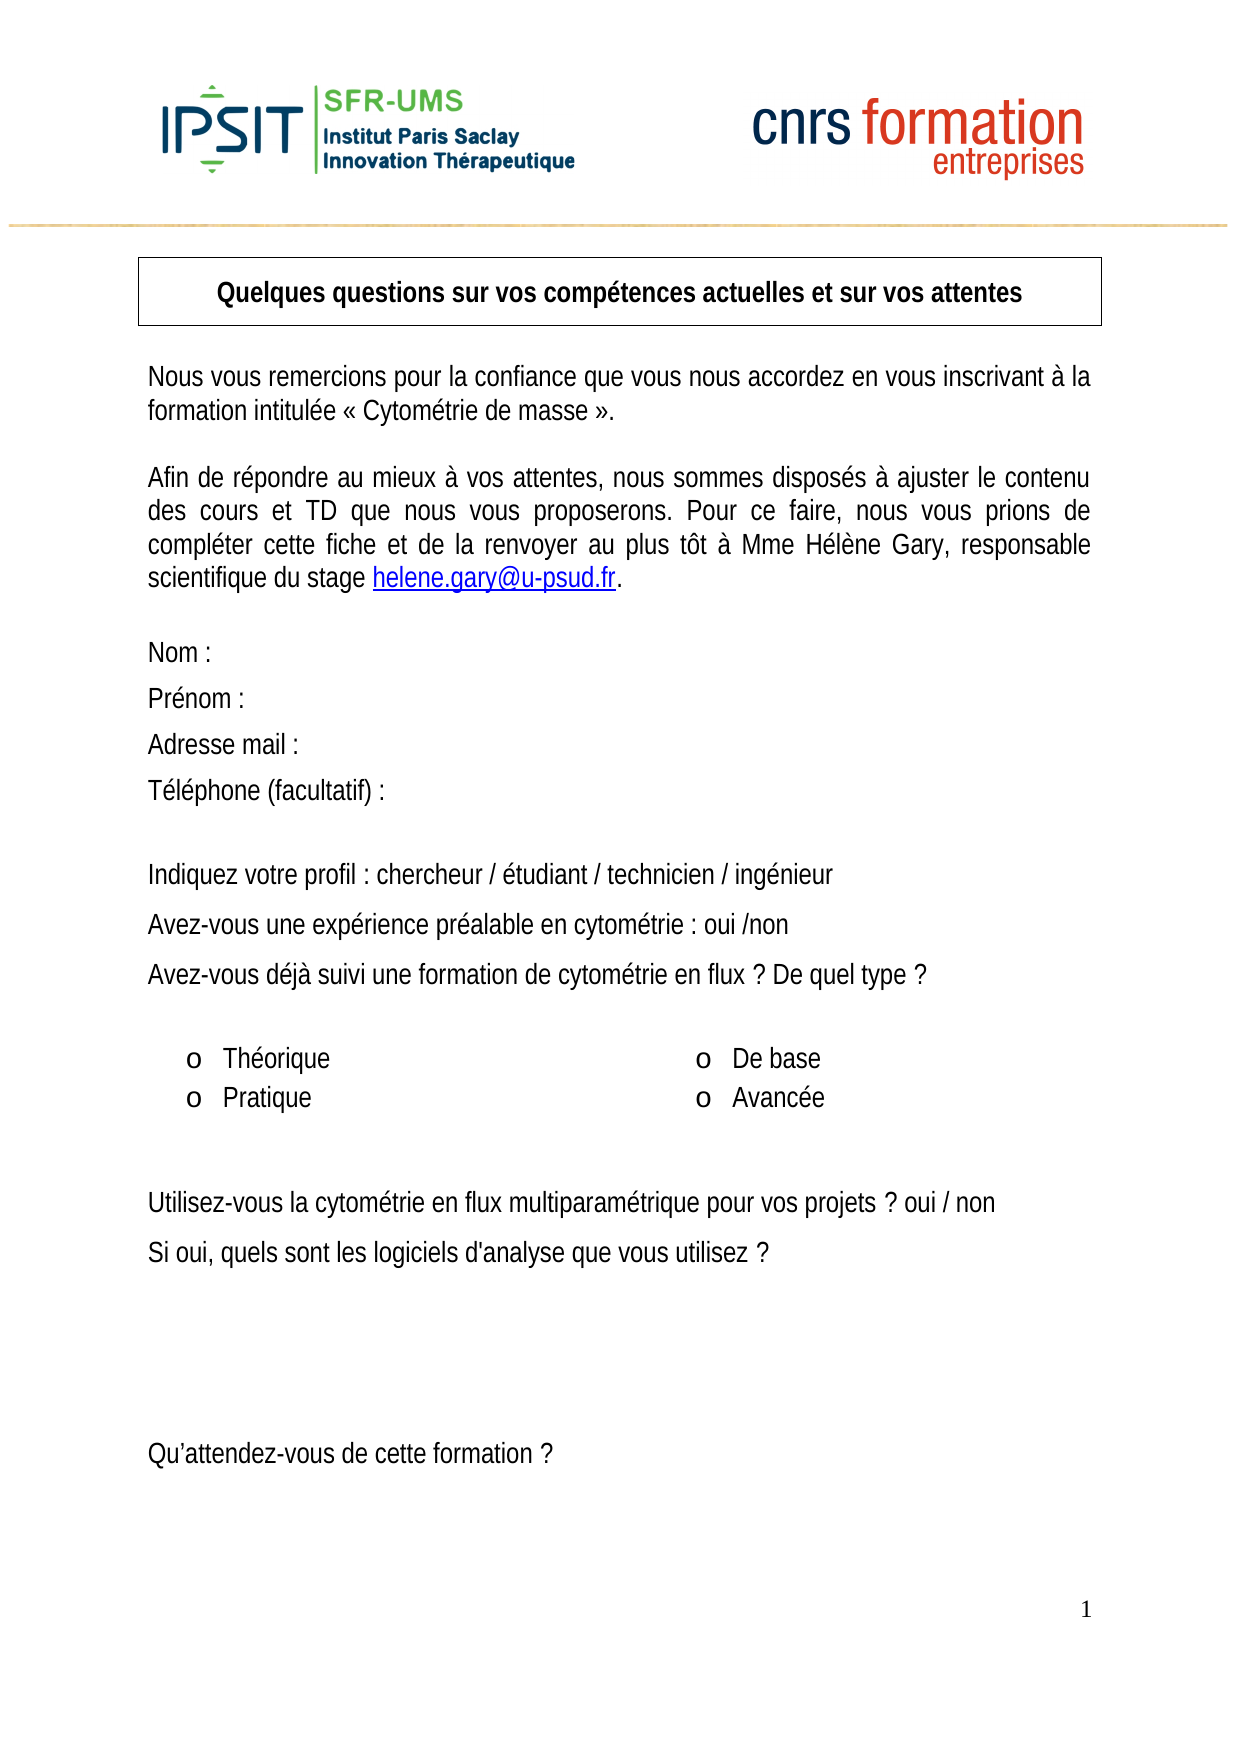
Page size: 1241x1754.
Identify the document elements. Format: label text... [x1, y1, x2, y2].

text Qu’attendez-vous de cette formation ? [148, 1436, 1093, 1469]
text Avez-vous déjà suivi une formation de cytométrie en flux ? De quel type ? [148, 957, 1093, 991]
table_header [721, 59, 1104, 224]
text Nom : [148, 635, 1064, 669]
list Avancée [694, 1080, 1093, 1116]
table_header [136, 59, 721, 224]
text Utilisez-vous la cytométrie en flux multiparamétrique pour vos projets ? oui / non [148, 1186, 1093, 1219]
text Adresse mail : [148, 727, 1064, 761]
text Téléphone (facultatif) : [148, 773, 1064, 807]
picture [742, 92, 1093, 186]
text Avez-vous une expérience préalable en cytométrie : oui /non [148, 907, 1093, 941]
text Prénom : [148, 681, 1064, 715]
list Théorique [185, 1041, 583, 1077]
text Afin de répondre au mieux à vos attentes, nous sommes disposés à ajuster le contenu des cours et TD que nous vous proposerons. Pour ce faire, nous vous prions de compléter cette fiche et de la renvoyer au plus tôt à Mme Hélène Gary, responsable scientifique du stage helene.gary@u-psud.fr. [148, 460, 1093, 594]
text Si oui, quels sont les logiciels d'analyse que vous utilisez ? [148, 1236, 1093, 1269]
picture [162, 85, 575, 174]
list De base [694, 1041, 1093, 1077]
text Nous vous remercions pour la confiance que vous nous accordez en vous inscrivant à la formation intitulée « Cytométrie de masse ». [148, 359, 1093, 426]
list Pratique [185, 1080, 583, 1116]
text Indiquez votre profil : chercheur / étudiant / technicien / ingénieur [148, 857, 1093, 891]
text Quelques questions sur vos compétences actuelles et sur vos attentes [139, 258, 1101, 325]
